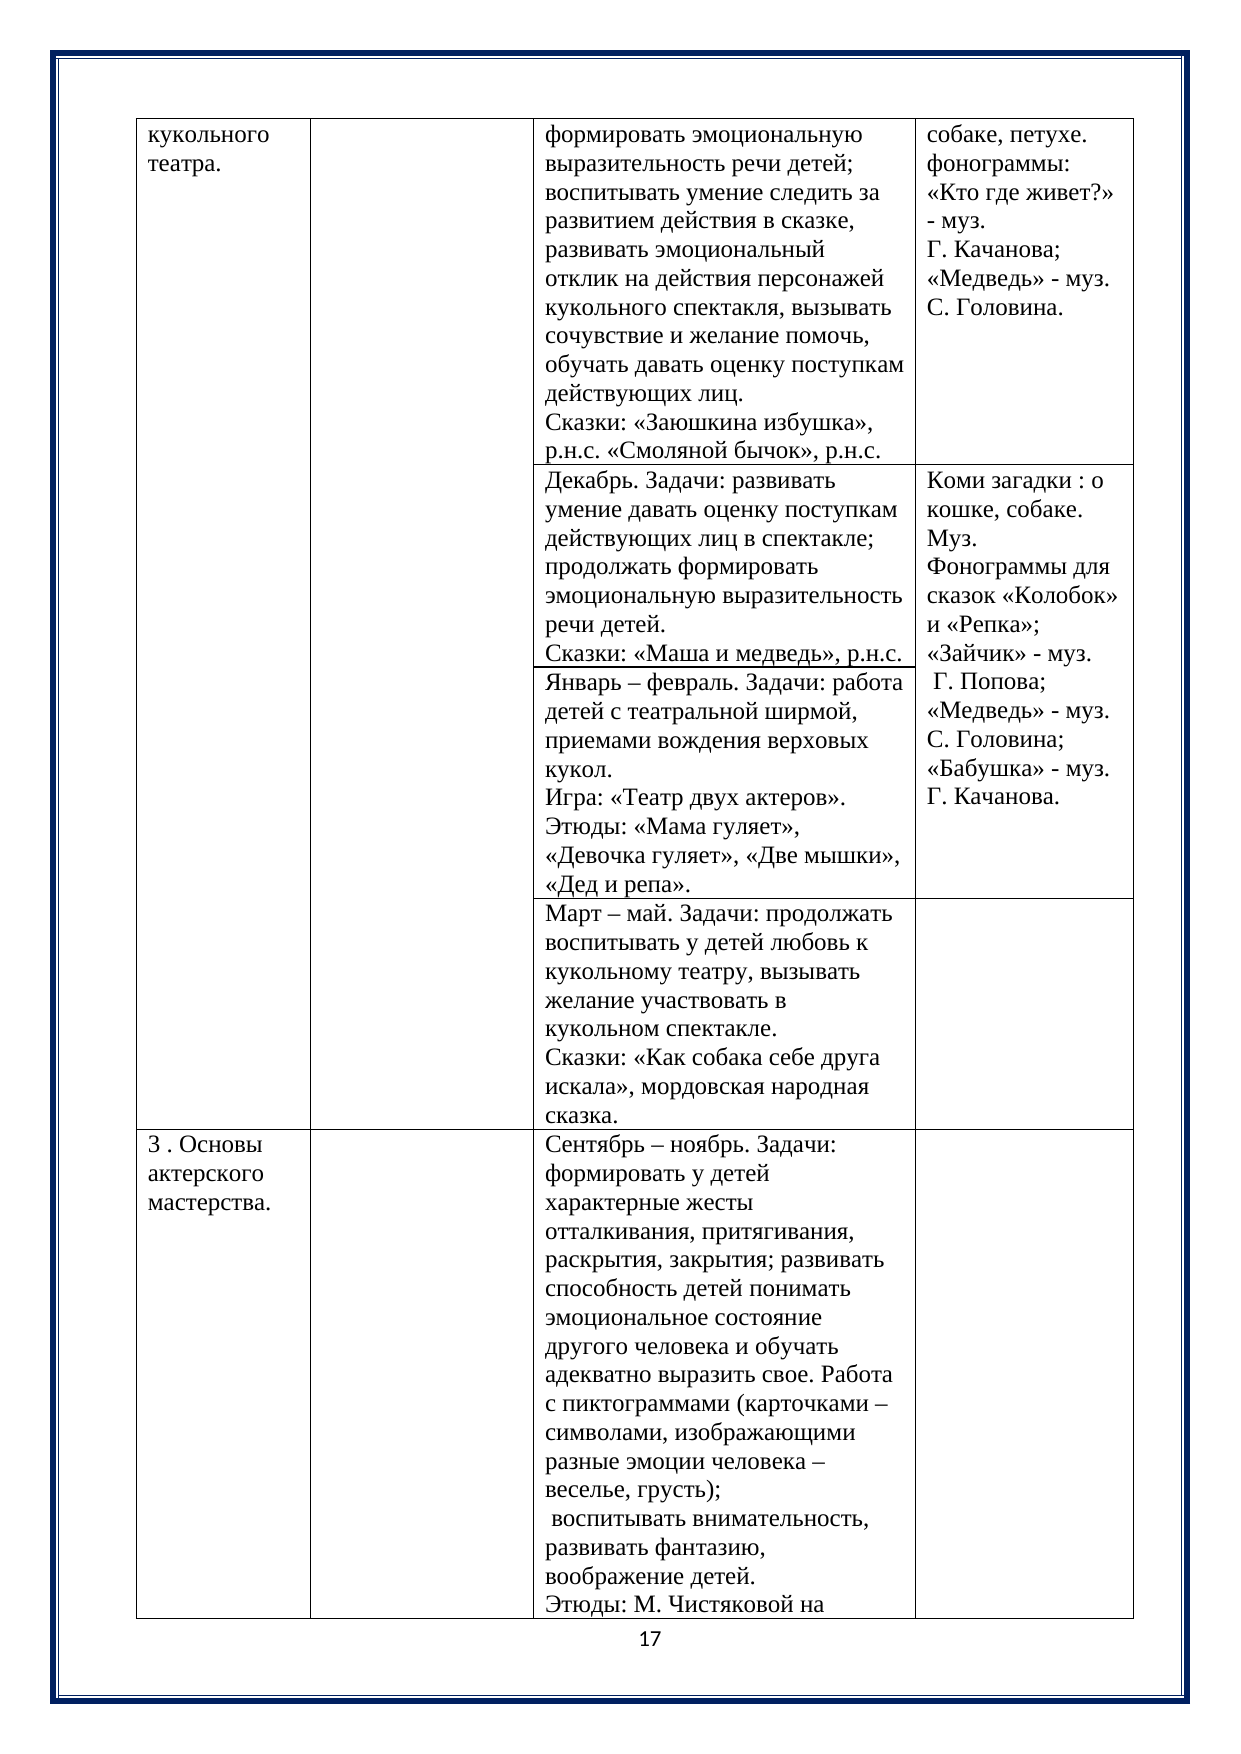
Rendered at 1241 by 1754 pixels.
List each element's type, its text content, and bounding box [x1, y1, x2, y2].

table_cell Март – май. Задачи: продолжать воспитывать у детей любовь к кукольному театру, вызывать желание участвовать в кукольном спектакле. Сказки: «Как собака себе друга искала», мордовская народная сказка. [534, 899, 915, 1128]
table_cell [137, 119, 310, 1128]
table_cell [137, 1130, 310, 1618]
table_cell [311, 1130, 533, 1618]
table_cell [311, 119, 533, 1128]
table_cell [916, 899, 1133, 1128]
table_cell [916, 1130, 1133, 1618]
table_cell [534, 119, 915, 464]
table_cell Коми загадки : о кошке, собаке. Муз. Фонограммы для сказок «Колобок» и «Репка»; «Зайчик» - муз. Г. Попова; «Медведь» - муз. С. Головина; «Бабушка» - муз. Г. Качанова. [916, 465, 1133, 897]
table_cell Декабрь. Задачи: развивать умение давать оценку поступкам действующих лиц в спектакле; продолжать формировать эмоциональную выразительность речи детей. Сказки: «Маша и медведь», р.н.с. [534, 465, 915, 666]
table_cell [916, 119, 1133, 464]
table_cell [534, 1130, 915, 1618]
table_cell Январь – февраль. Задачи: работа детей с театральной ширмой, приемами вождения верховых кукол. Игра: «Театр двух актеров». Этюды: «Мама гуляет», «Девочка гуляет», «Две мышки», «Дед и репа». [534, 668, 915, 897]
